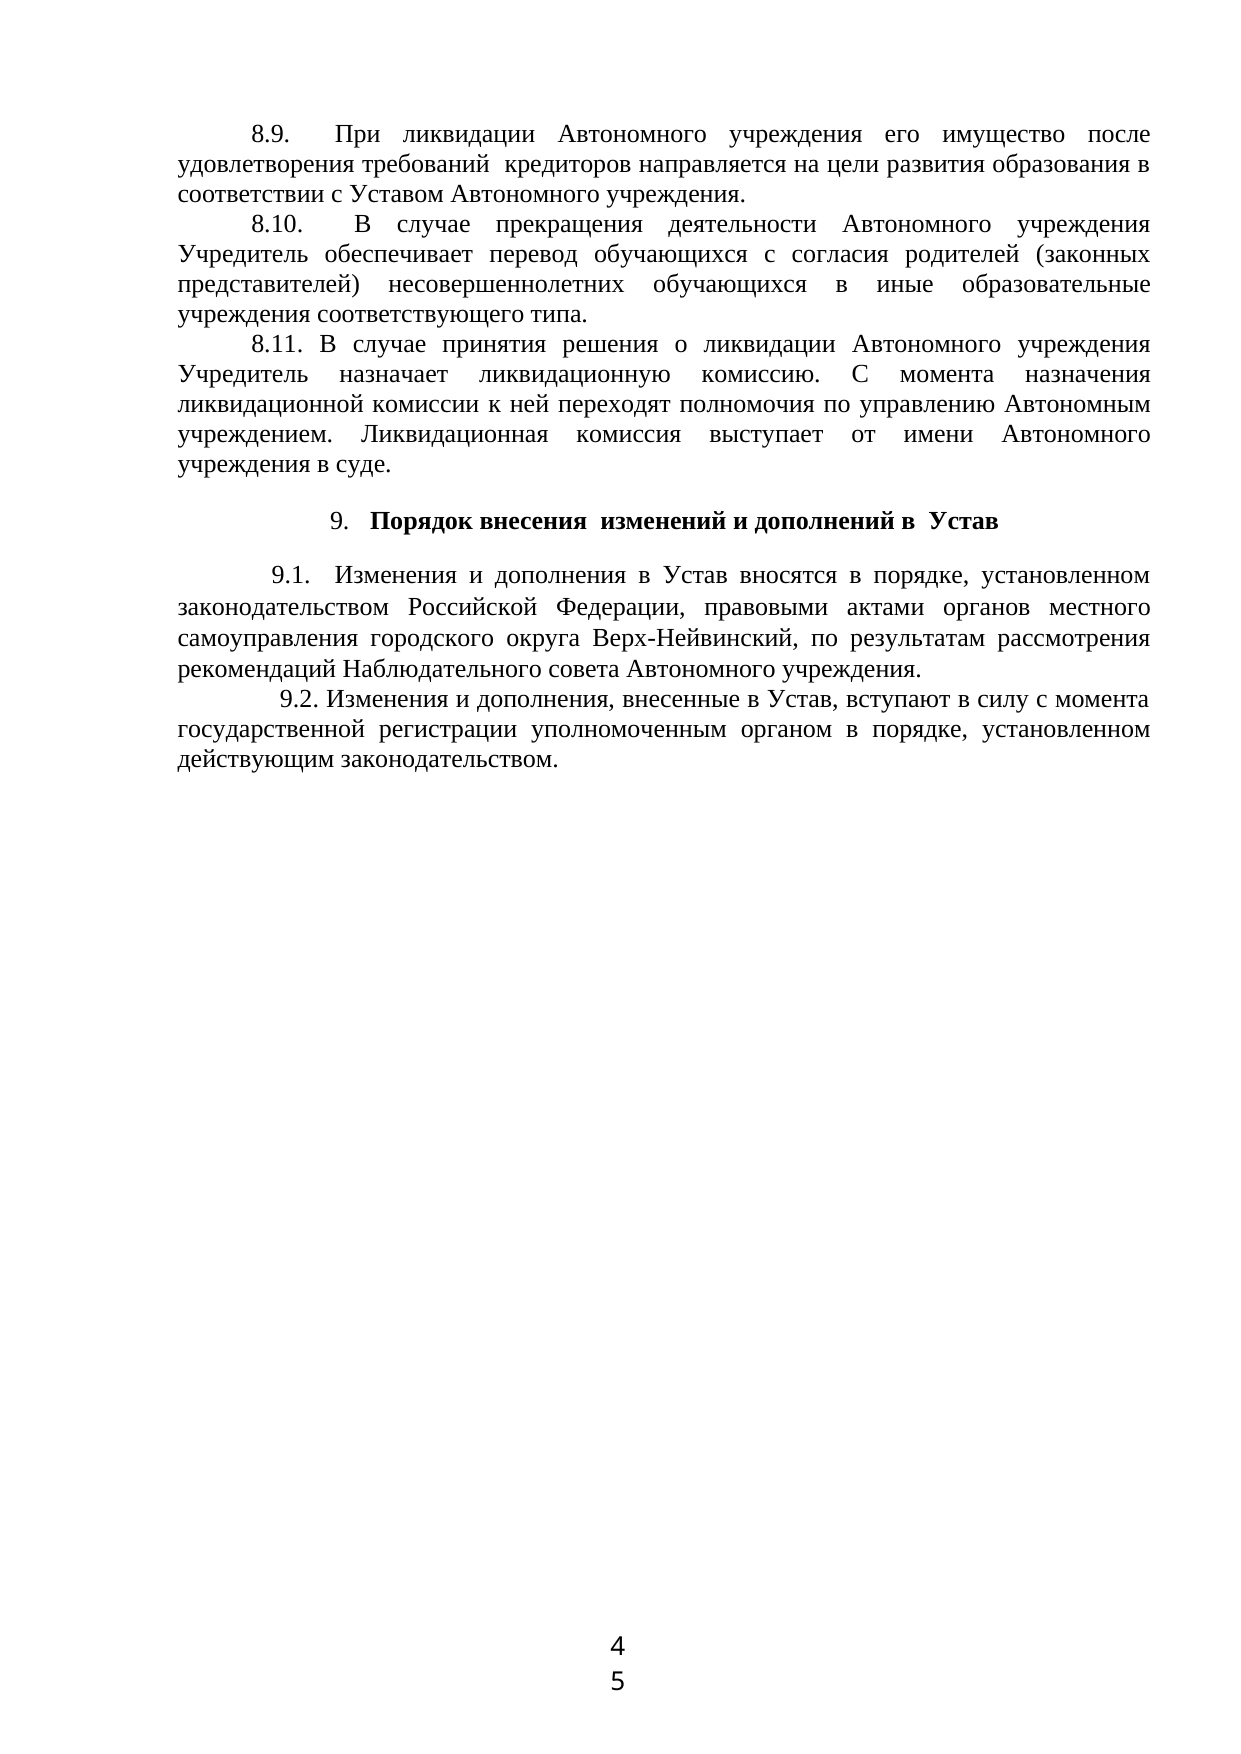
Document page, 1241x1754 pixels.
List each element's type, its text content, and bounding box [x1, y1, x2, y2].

list Порядок внесения изменений и дополнений в Устав [177, 509, 1152, 534]
text 8.11. В случае принятия решения о ликвидации Автономного учреждения Учредитель назначает ликвидационную комиссию. С момента назначения ликвидационной комиссии к ней переходят полномочия по управлению Автономным учреждением. Ликвидационная комиссия выступает от имени Автономного учреждения в суде. [177, 328, 1152, 478]
text 8.10. В случае прекращения деятельности Автономного учреждения Учредитель обеспечивает перевод обучающихся с согласия родителей (законных представителей) несовершеннолетних обучающихся в иные образовательные учреждения соответствующего типа. [177, 208, 1152, 328]
text 9.2. Изменения и дополнения, внесенные в Устав, вступают в силу с момента государственной регистрации уполномоченным органом в порядке, установленном действующим законодательством. [177, 683, 1152, 773]
text 8.9. При ликвидации Автономного учреждения его имущество после удовлетворения требований кредиторов направляется на цели развития образования в соответствии с Уставом Автономного учреждения. [177, 118, 1152, 208]
text 9.1. Изменения и дополнения в Устав вносятся в порядке, установленном законодательством Российской Федерации, правовыми актами органов местного самоуправления городского округа Верх-Нейвинский, по результатам рассмотрения рекомендаций Наблюдательного совета Автономного учреждения. [177, 559, 1152, 683]
